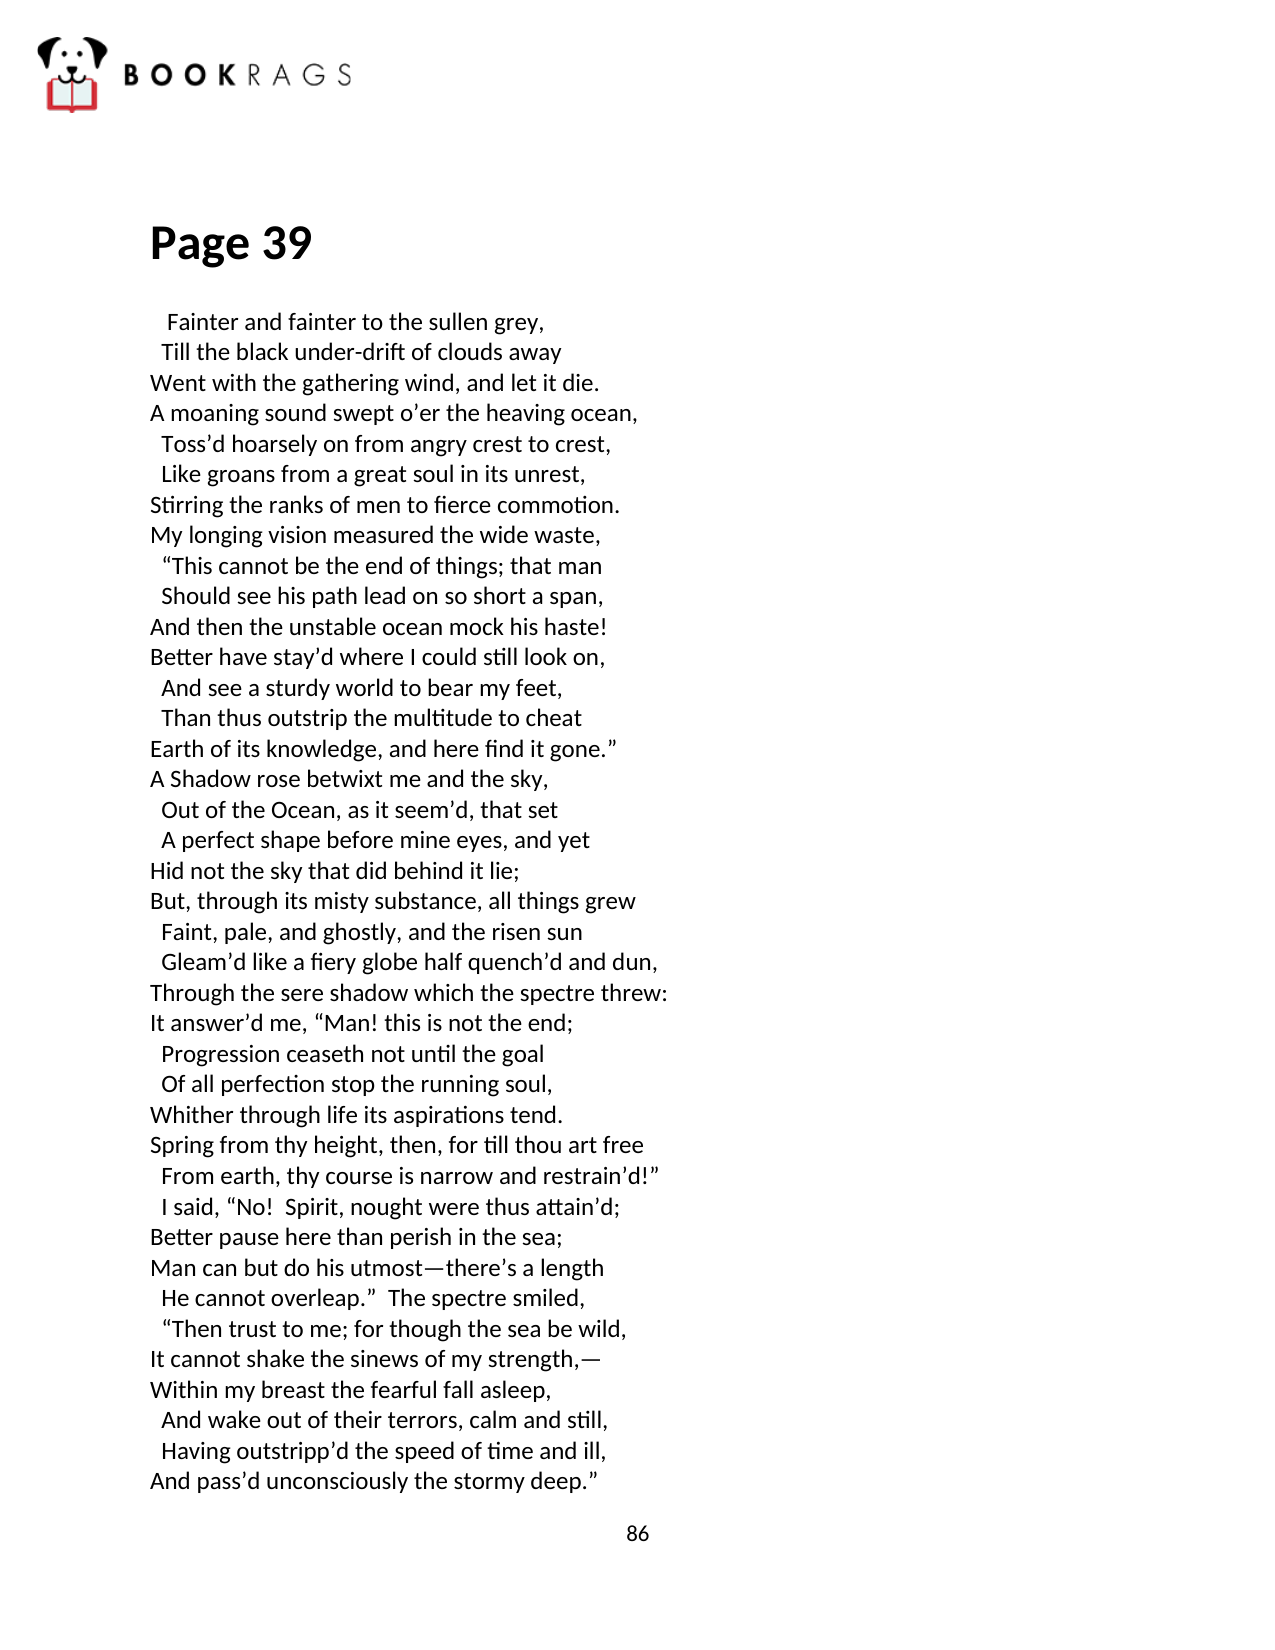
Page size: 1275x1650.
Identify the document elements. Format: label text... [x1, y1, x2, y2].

picture [37, 37, 351, 113]
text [150, 306, 1125, 1496]
text Page 39 [150, 150, 1125, 272]
